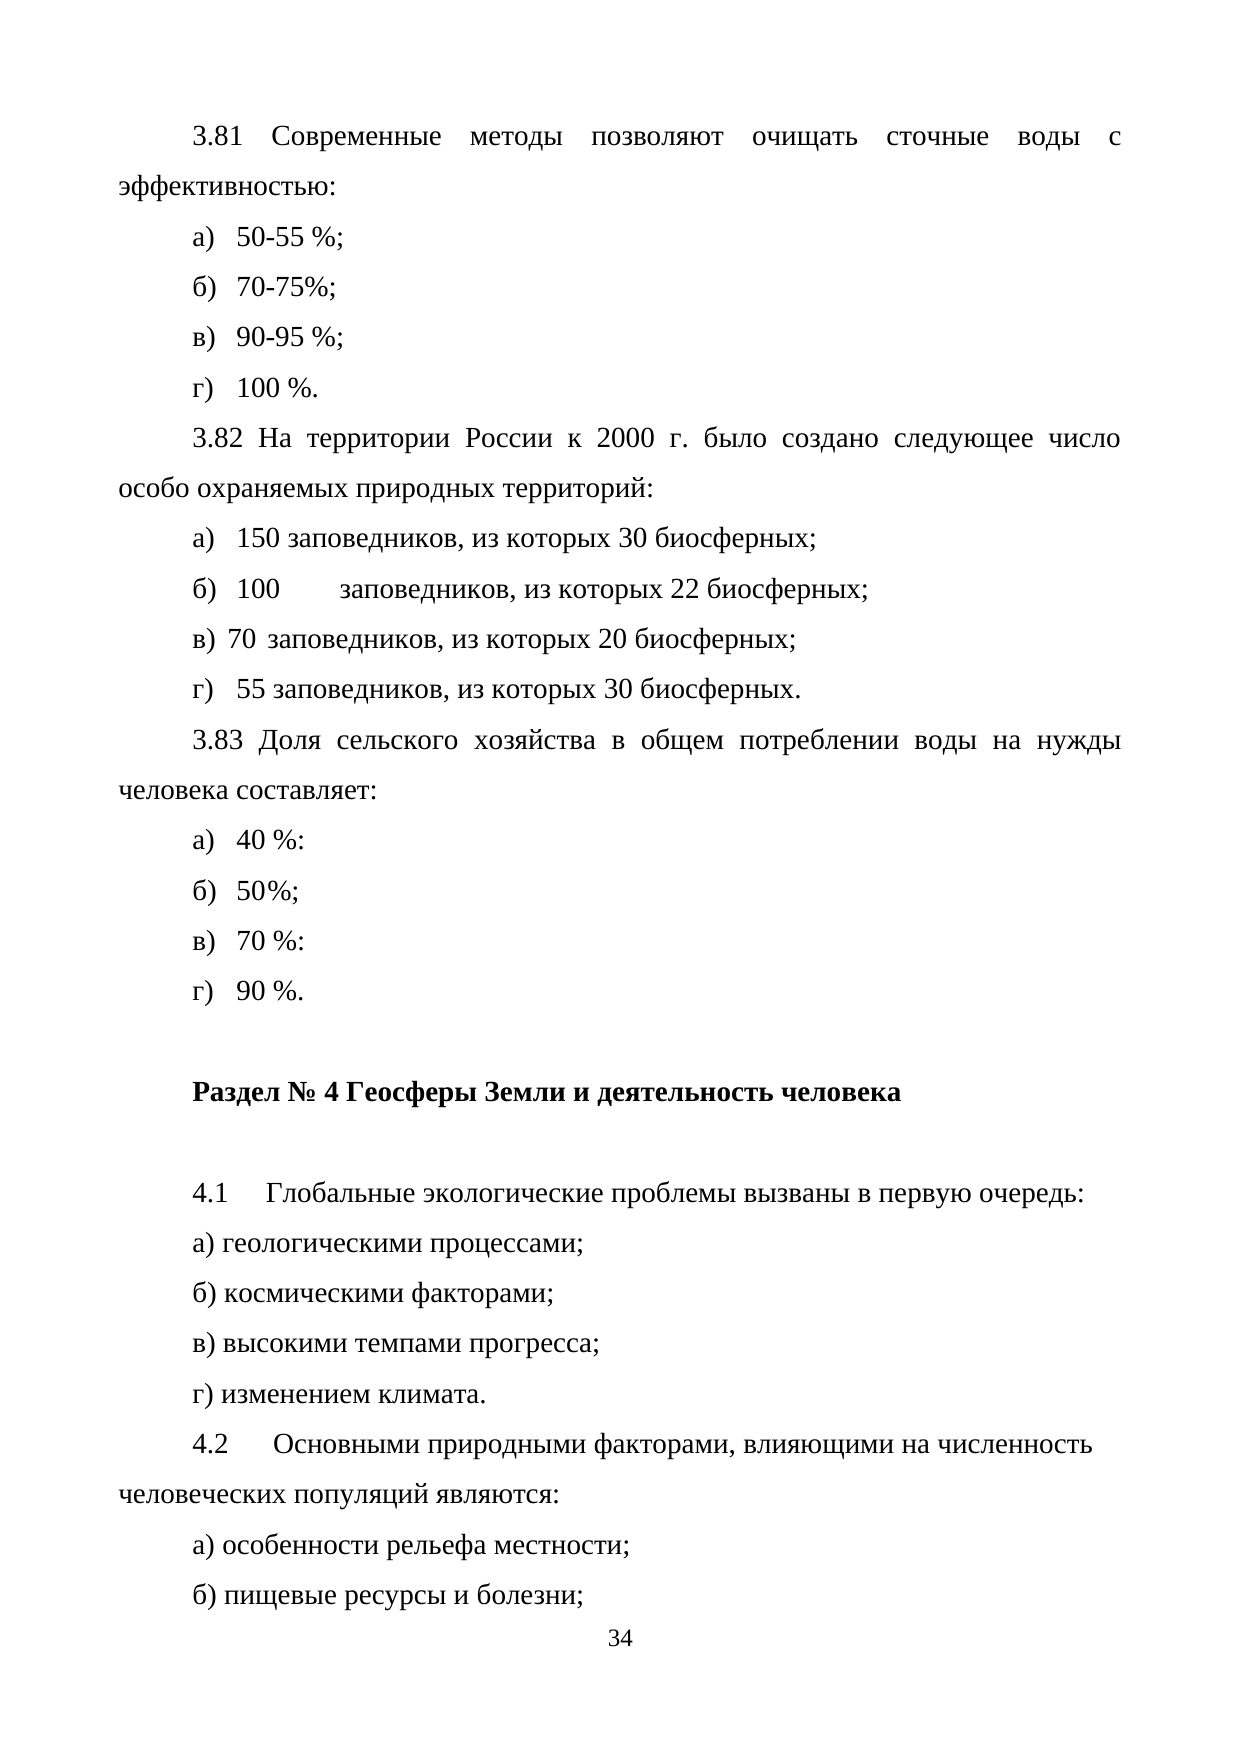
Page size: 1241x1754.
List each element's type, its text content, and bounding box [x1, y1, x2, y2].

list Глобальные экологические проблемы вызваны в первую очередь: [118, 1175, 1122, 1208]
list 40 %: [192, 822, 1122, 856]
list 90 %. [192, 973, 1122, 1007]
list 50 %; [192, 873, 1122, 906]
list 100 заповедников, из которых 22 биосферных; [192, 571, 1122, 604]
text а) геологическими процессами; [118, 1225, 1122, 1258]
text Раздел № 4 Геосферы Земли и деятельность человека [118, 1074, 1122, 1108]
list Основными природными факторами, влияющими на численность человеческих популяций являются: [118, 1426, 1122, 1510]
list 90-95 %; [192, 319, 1122, 353]
list 70 %: [192, 923, 1122, 957]
text г) изменением климата. [118, 1376, 1122, 1409]
list 150 заповедников, из которых 30 биосферных; [192, 521, 1122, 554]
text 3.83 Доля сельского хозяйства в общем потреблении воды на нужды человека составляет: [118, 722, 1122, 806]
text б) пищевые ресурсы и болезни; [118, 1577, 1122, 1611]
text б) космическими факторами; [118, 1275, 1122, 1309]
list 70 заповедников, из которых 20 биосферных; [192, 621, 1122, 655]
text 3.81 Современные методы позволяют очищать сточные воды с эффективностью: [118, 118, 1122, 202]
list 100 %. [192, 370, 1122, 403]
text в) высокими темпами прогресса; [118, 1326, 1122, 1359]
text а) особенности рельефа местности; [118, 1527, 1122, 1560]
text 3.82 На территории России к 2000 г. было создано следующее число особо охраняемых природных территорий: [118, 420, 1122, 504]
list 55 заповедников, из которых 30 биосферных. [192, 672, 1122, 705]
list 50-55 %; [192, 219, 1122, 252]
list 70-75%; [192, 269, 1122, 303]
